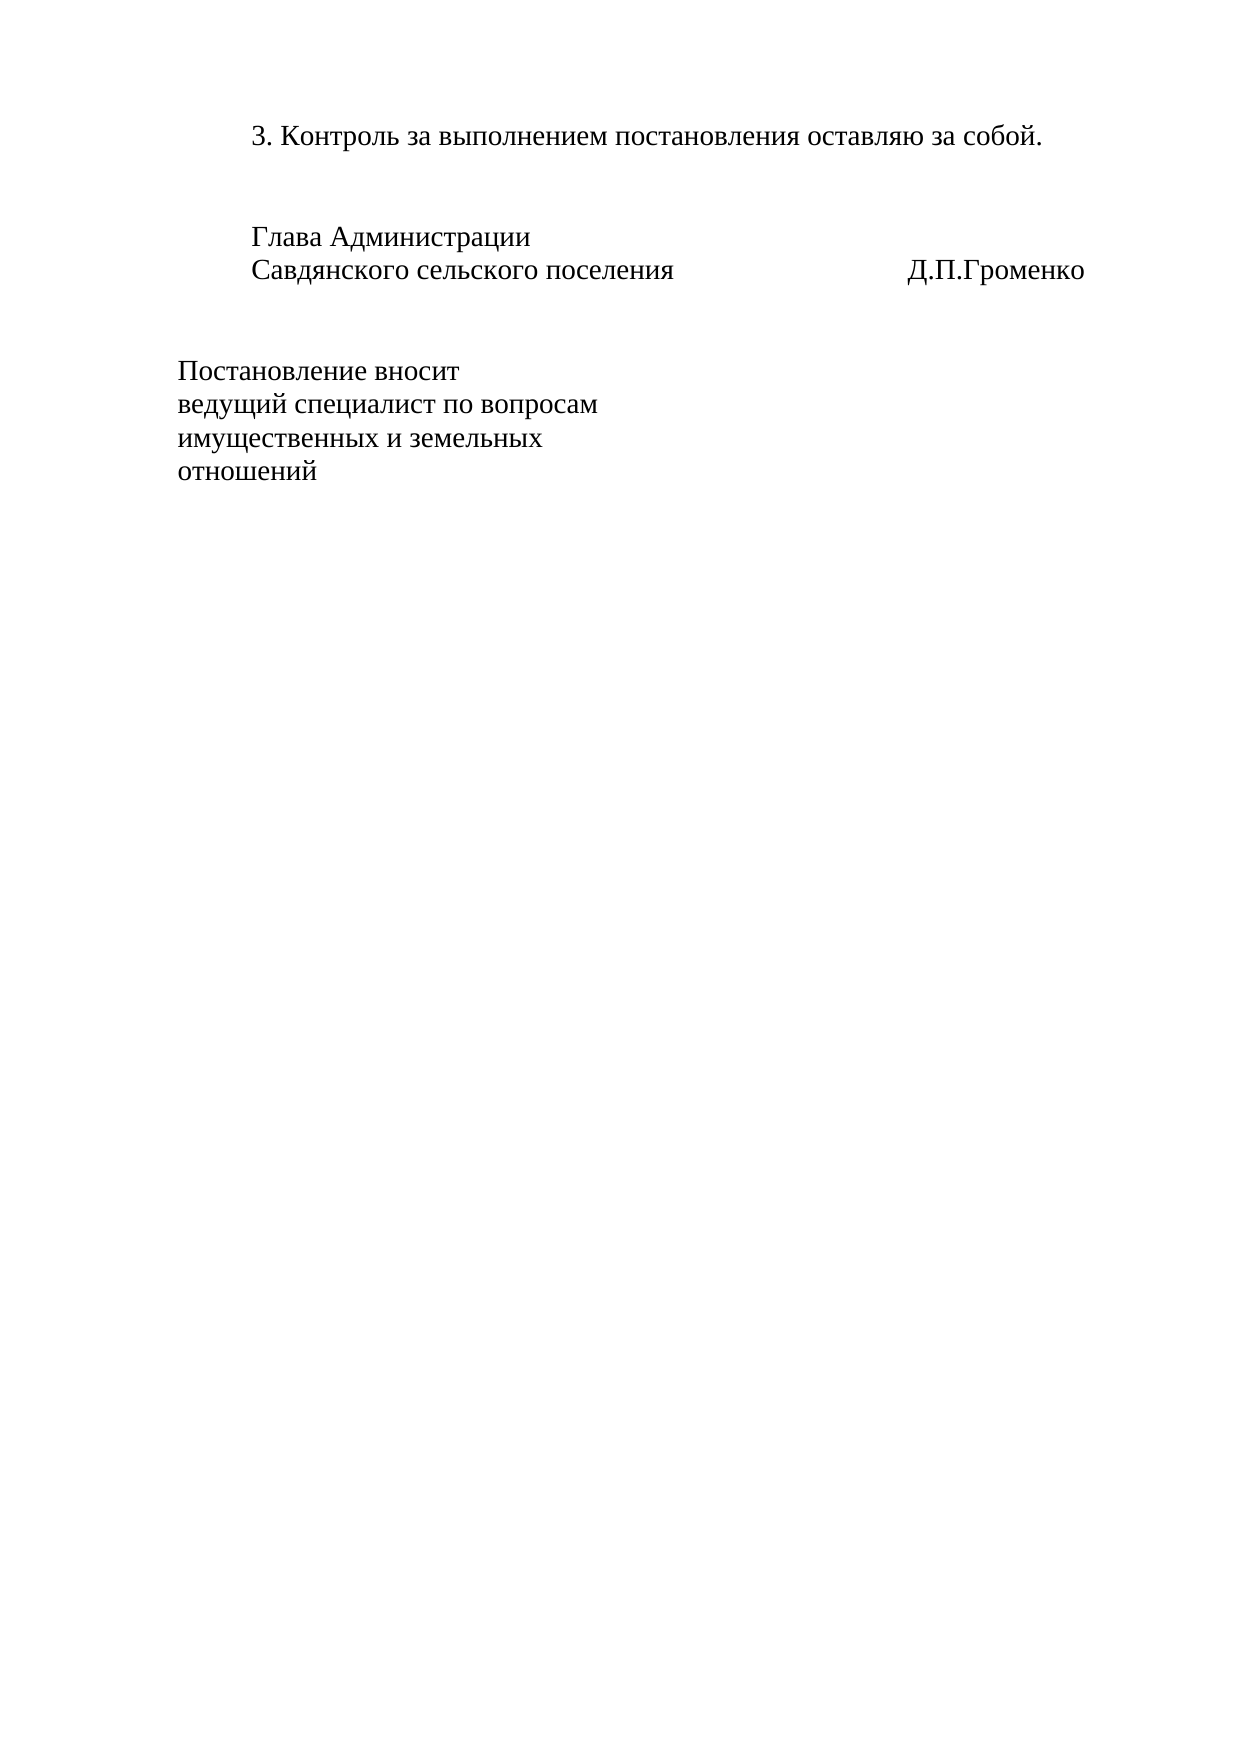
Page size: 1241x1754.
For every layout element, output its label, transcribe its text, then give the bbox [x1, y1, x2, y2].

text имущественных и земельных [177, 420, 1240, 453]
text 3. Контроль за выполнением постановления оставляю за собой. [177, 118, 1181, 152]
text отношений [177, 453, 1240, 487]
text Постановление вносит [177, 353, 1240, 386]
text Савдянского сельского поселения Д.П.Громенко [177, 252, 1181, 286]
text ведущий специалист по вопросам [177, 386, 1240, 420]
text Глава Администрации [177, 219, 1181, 252]
